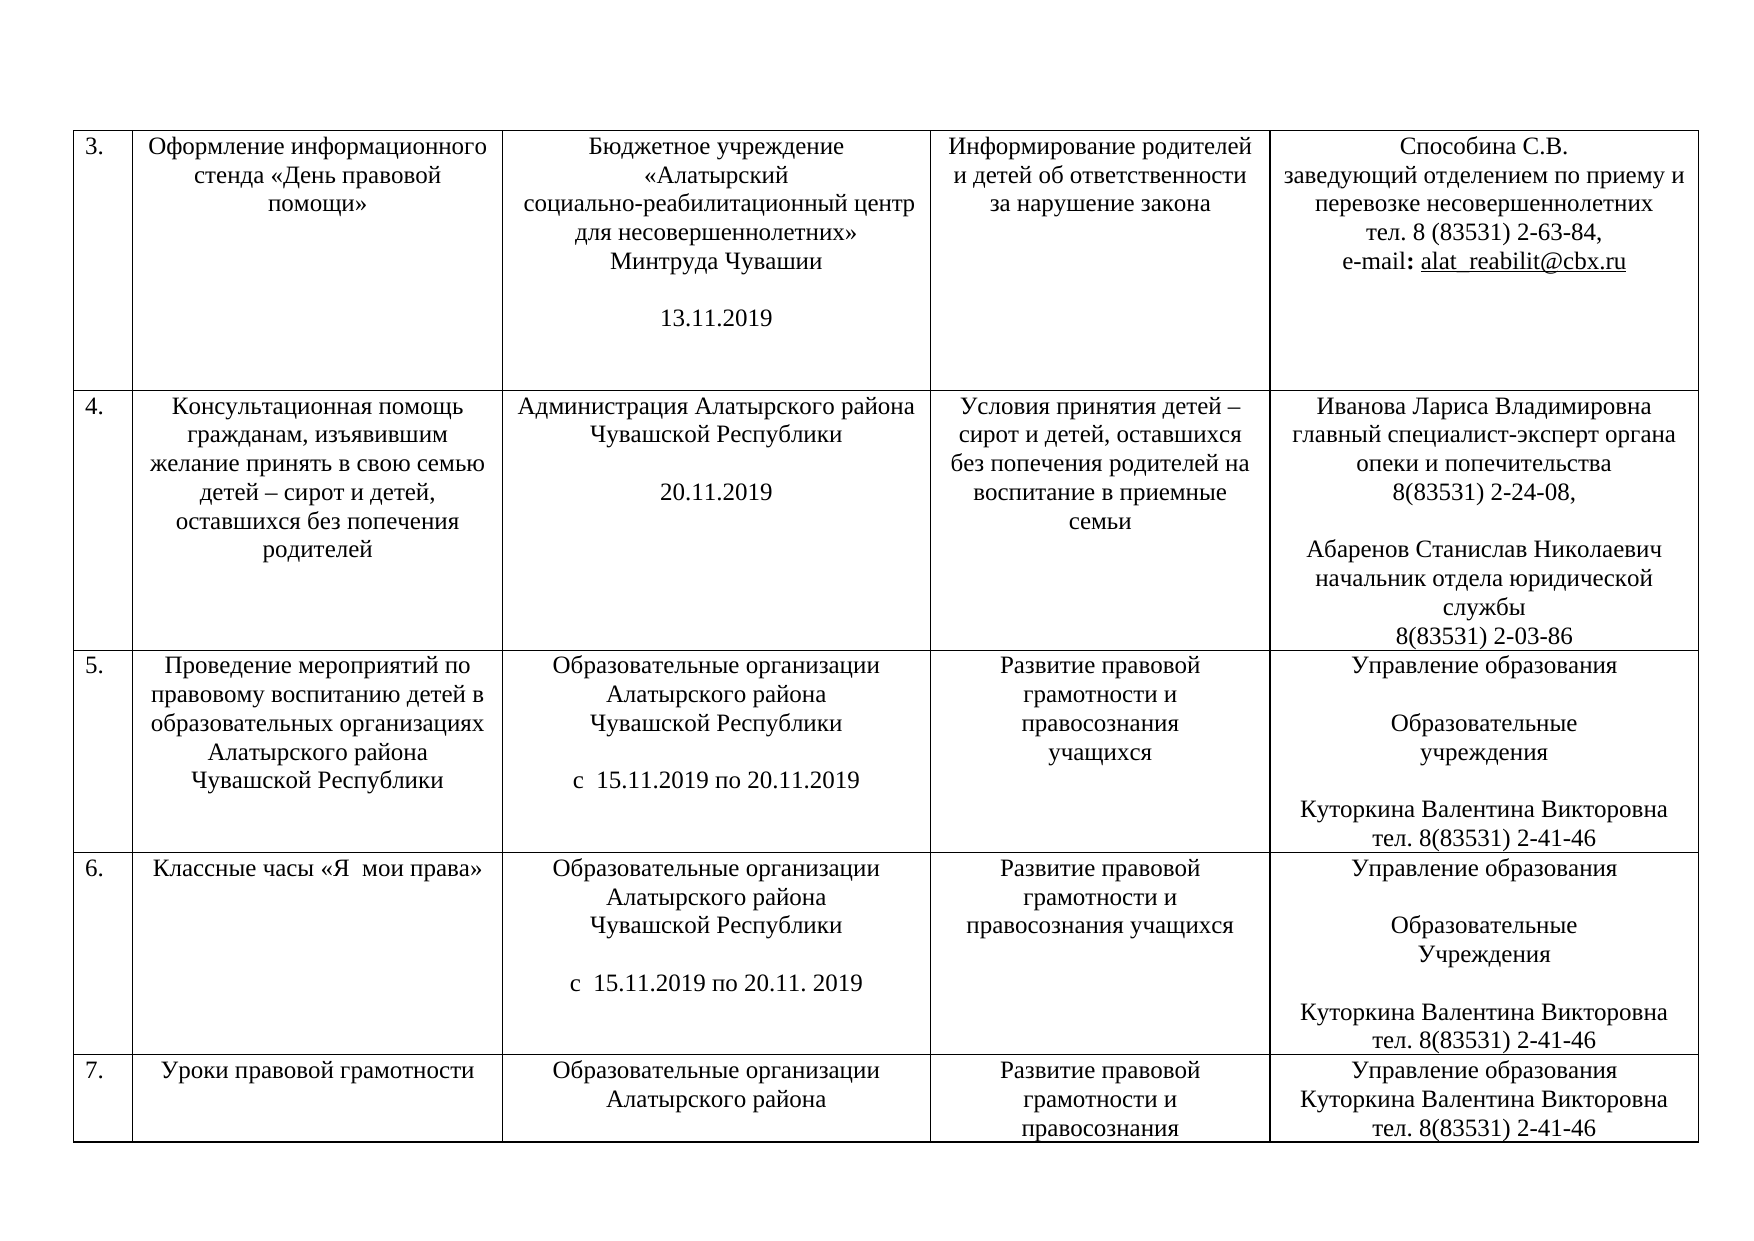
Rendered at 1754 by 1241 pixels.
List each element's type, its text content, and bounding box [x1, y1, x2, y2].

table_cell Управление образования Образовательные учреждения Куторкина Валентина Викторовна тел. 8(83531) 2-41-46 [1271, 651, 1698, 852]
table_cell Условия принятия детей – сирот и детей, оставшихся без попечения родителей на воспитание в приемные семьи [931, 391, 1269, 649]
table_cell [931, 1055, 1269, 1141]
table_cell Способина С.В. заведующий отделением по приему и перевозке несовершеннолетних тел. 8 (83531) 2-63-84, е-mail: alat_reabilit@cbx.ru [1271, 131, 1698, 390]
table_cell [74, 1055, 132, 1141]
table_cell [74, 853, 132, 1054]
table_cell Бюджетное учреждение «Алатырский социально-реабилитационный центр для несовершеннолетних» Минтруда Чувашии 13.11.2019 [503, 131, 930, 390]
table_cell Проведение мероприятий по правовому воспитанию детей в образовательных организациях Алатырского района Чувашской Республики [133, 651, 502, 852]
table_cell Образовательные организации Алатырского района Чувашской Республики с 15.11.2019 по 20.11. 2019 [503, 853, 930, 1054]
table_cell Классные часы «Я мои права» [133, 853, 502, 1054]
table_cell [74, 651, 132, 852]
table_cell Управление образования Образовательные Учреждения Куторкина Валентина Викторовна тел. 8(83531) 2-41-46 [1271, 853, 1698, 1054]
table_cell [74, 131, 132, 390]
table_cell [503, 1055, 930, 1141]
table_cell Развитие правовой грамотности и правосознания учащихся [931, 651, 1269, 852]
table_cell Иванова Лариса Владимировна главный специалист-эксперт органа опеки и попечительства 8(83531) 2-24-08, Абаренов Станислав Николаевич начальник отдела юридической службы 8(83531) 2-03-86 [1271, 391, 1698, 649]
table_cell Администрация Алатырского района Чувашской Республики 20.11.2019 [503, 391, 930, 649]
table_cell Оформление информационного стенда «День правовой помощи» [133, 131, 502, 390]
table_cell Консультационная помощь гражданам, изъявившим желание принять в свою семью детей – сирот и детей, оставшихся без попечения родителей [133, 391, 502, 649]
table_cell Информирование родителей и детей об ответственности за нарушение закона [931, 131, 1269, 390]
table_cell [133, 1055, 502, 1141]
table_cell Развитие правовой грамотности и правосознания учащихся [931, 853, 1269, 1054]
table_cell [74, 391, 132, 649]
table_cell Образовательные организации Алатырского района Чувашской Республики с 15.11.2019 по 20.11.2019 [503, 651, 930, 852]
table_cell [1271, 1055, 1698, 1141]
